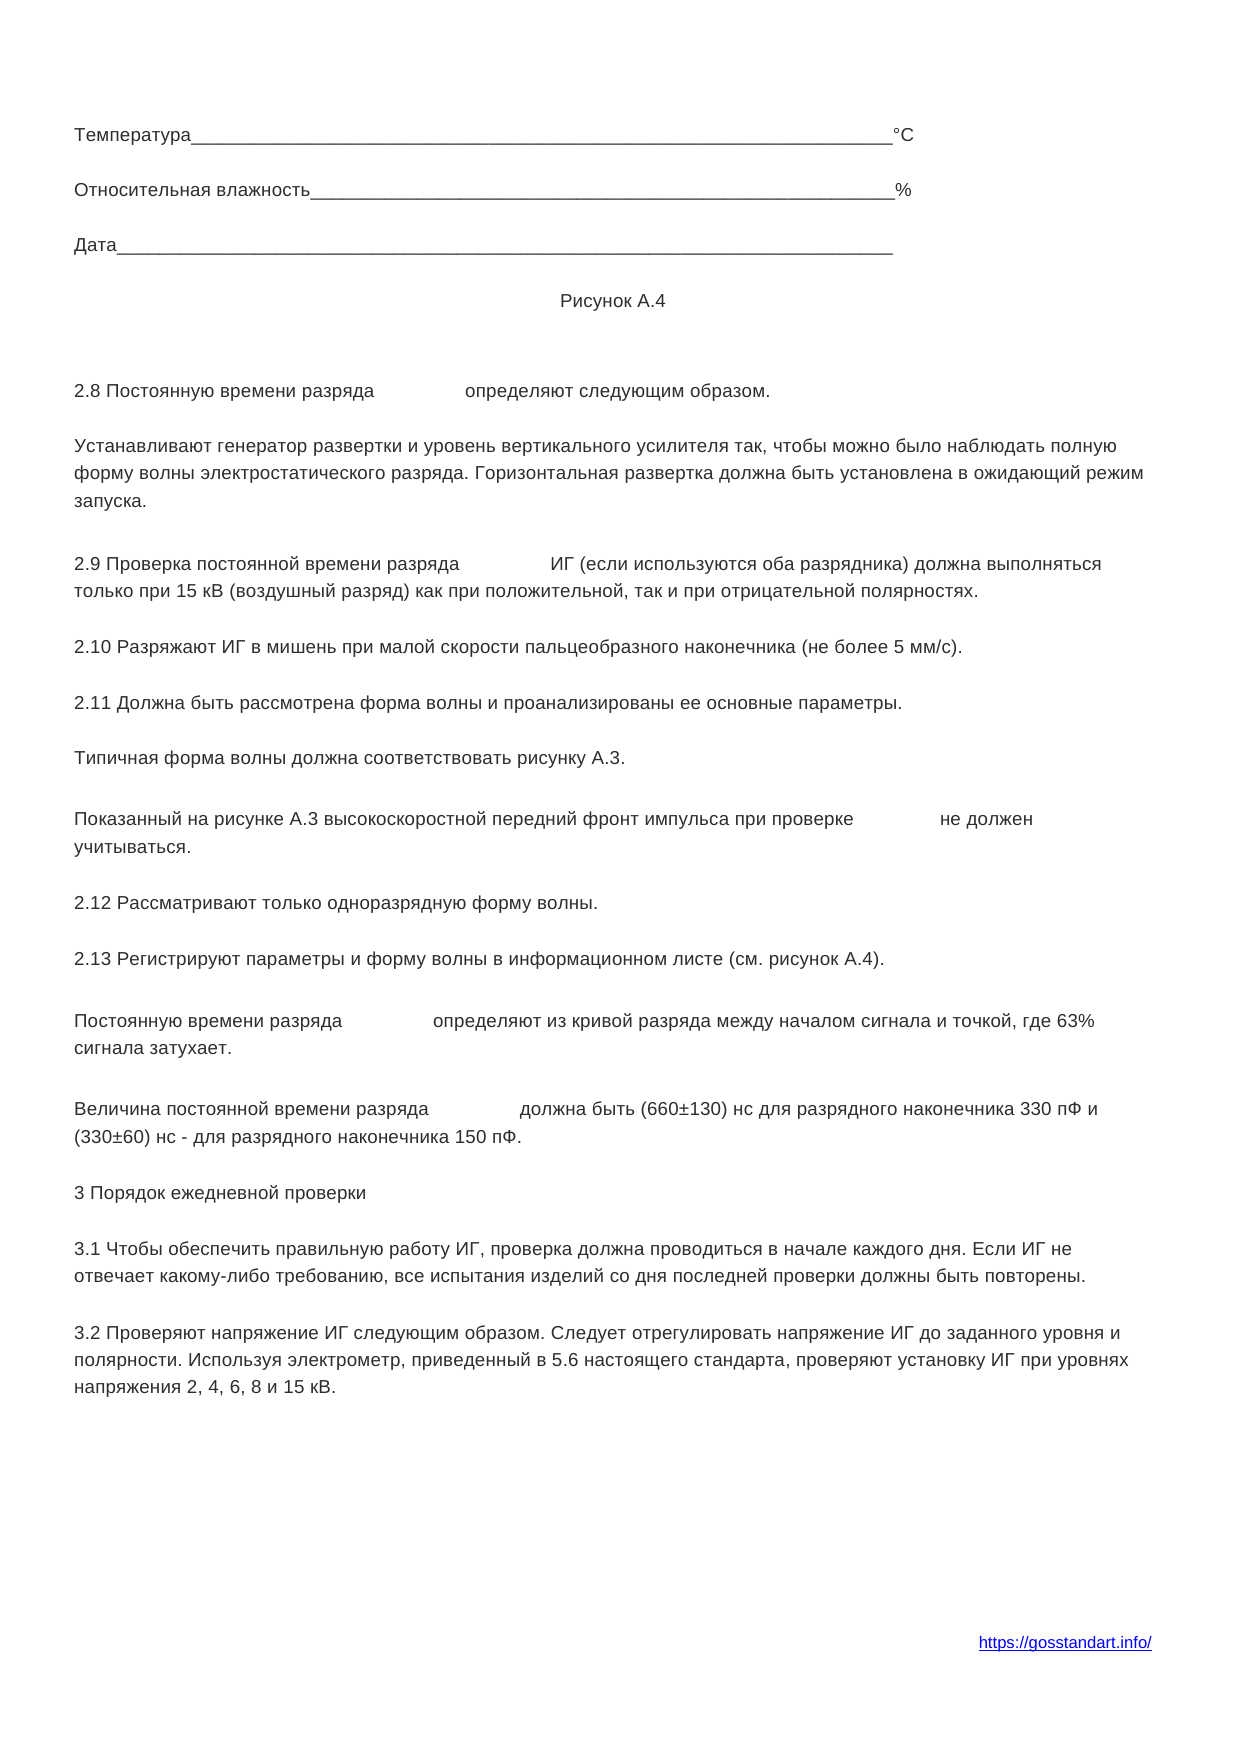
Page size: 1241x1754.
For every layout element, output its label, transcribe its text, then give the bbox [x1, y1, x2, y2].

text 2.10 Разряжают ИГ в мишень при малой скорости пальцеобразного наконечника (не более 5 мм/с). [74, 630, 1152, 686]
text 2.12 Рассматривают только одноразрядную форму волны. [74, 886, 1152, 942]
text 2.13 Регистрируют параметры и форму волны в информационном листе (см. рисунок А.4). Постоянную времени разряда определяют из кривой разряда между началом сигнала и точкой, где 63% сигнала затухает. Величина постоянной времени разряда должна быть (660±130) нс для разрядного наконечника 330 пФ и (330±60) нс - для разрядного наконечника 150 пФ. [74, 942, 1152, 1176]
text Рисунок А.4 [74, 284, 1152, 311]
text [74, 118, 1152, 284]
text 3.1 Чтобы обеспечить правильную работу ИГ, проверка должна проводиться в начале каждого дня. Если ИГ не отвечает какому-либо требованию, все испытания изделий со дня последней проверки должны быть повторены. [74, 1232, 1152, 1316]
text 2.11 Должна быть рассмотрена форма волны и проанализированы ее основные параметры. Типичная форма волны должна соответствовать рисунку А.3. Показанный на рисунке А.3 высокоскоростной передний фронт импульса при проверке не должен учитываться. [74, 686, 1152, 886]
text 3.2 Проверяют напряжение ИГ следующим образом. Следует отрегулировать напряжение ИГ до заданного уровня и полярности. Используя электрометр, приведенный в 5.6 настоящего стандарта, проверяют установку ИГ при уровнях напряжения 2, 4, 6, 8 и 15 кВ. [74, 1316, 1152, 1454]
text 3 Порядок ежедневной проверки [74, 1176, 1152, 1232]
text 2.9 Проверка постоянной времени разряда ИГ (если используются оба разрядника) должна выполняться только при 15 кВ (воздушный разряд) как при положительной, так и при отрицательной полярностях. [74, 540, 1152, 630]
text 2.8 Постоянную времени разряда определяют следующим образом. Устанавливают генератор развертки и уровень вертикального усилителя так, чтобы можно было наблюдать полную форму волны электростатического разряда. Горизонтальная развертка должна быть установлена в ожидающий режим запуска. [74, 367, 1152, 540]
